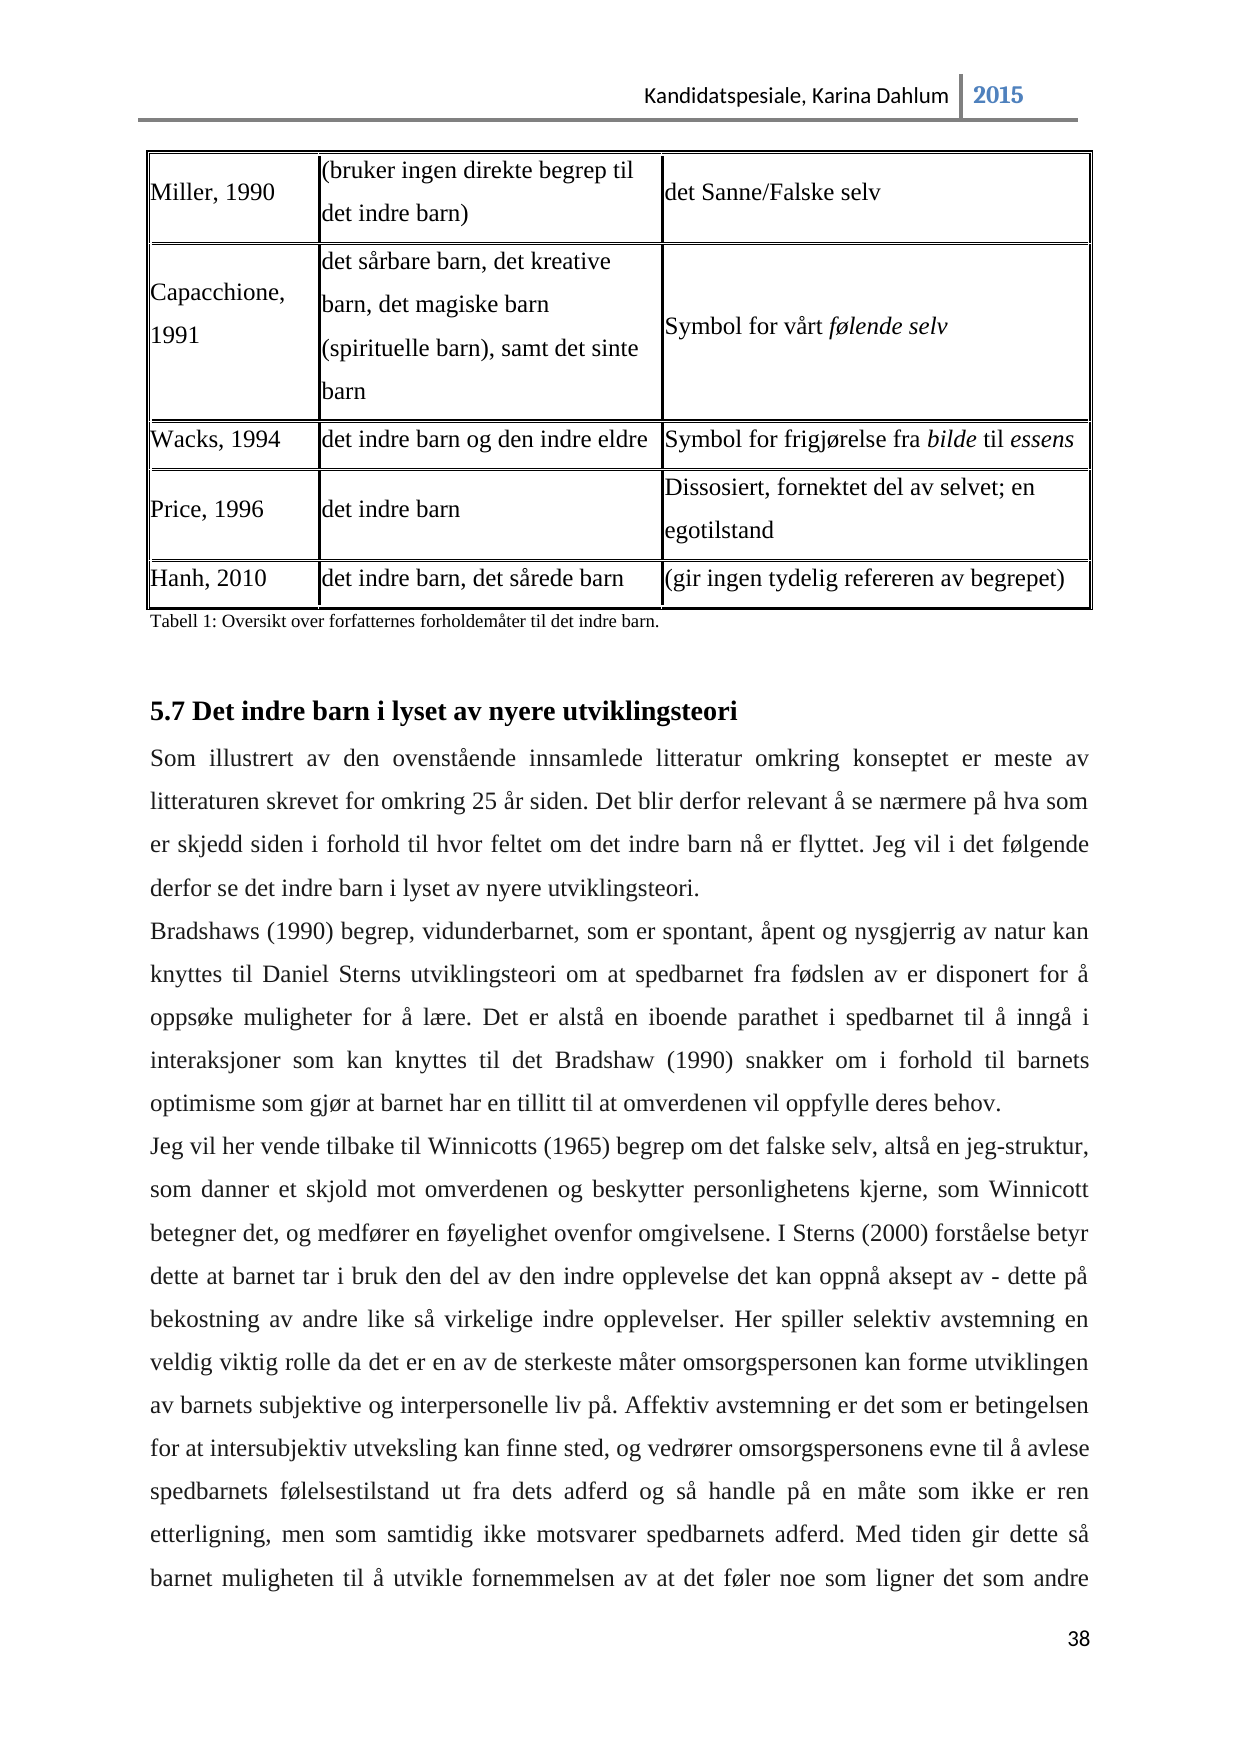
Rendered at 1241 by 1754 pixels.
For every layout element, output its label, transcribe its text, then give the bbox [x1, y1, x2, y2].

subtitle 5.7 Det indre barn i lyset av nyere utviklingsteori [150, 694, 1090, 726]
table_cell (bruker ingen direkte begrep til det indre barn) [319, 152, 662, 242]
table_cell Symbol for vårt følende selv [662, 242, 1091, 419]
table_cell Price, 1996 [150, 468, 318, 559]
table_cell Dissosiert, fornektet del av selvet; en egotilstand [664, 468, 1090, 559]
text Som illustrert av den ovenstående innsamlede litteratur omkring konseptet er meste av litteraturen skrevet for omkring 25 år siden. Det blir derfor relevant å se nærmere på hva som er skjedd siden i forhold til hvor feltet om det indre barn nå er flyttet. Jeg vil i det følgende derfor se det indre barn i lyset av nyere utviklingsteori. [150, 743, 1090, 901]
table_cell det sårbare barn, det kreative barn, det magiske barn (spirituelle barn), samt det sinte barn [321, 245, 661, 419]
table_cell Capacchione, 1991 [148, 242, 319, 419]
table_cell det Sanne/Falske selv [662, 154, 1089, 242]
table_cell det indre barn, det sårede barn [319, 562, 662, 607]
table_cell Miller, 1990 [150, 152, 319, 242]
table_cell Symbol for frigjørelse fra bilde til essens [664, 419, 1090, 467]
table_cell (gir ingen tydelig refereren av begrepet) [662, 559, 1091, 607]
text Tabell 1: Oversikt over forfatternes forholdemåter til det indre barn. [150, 610, 1090, 632]
table_cell Hanh, 2010 [148, 559, 319, 607]
table_cell det indre barn [321, 471, 661, 559]
table_cell Wacks, 1994 [150, 419, 318, 467]
table_cell det indre barn og den indre eldre [321, 423, 661, 467]
text Bradshaws (1990) begrep, vidunderbarnet, som er spontant, åpent og nysgjerrig av natur kan knyttes til Daniel Sterns utviklingsteori om at spedbarnet fra fødslen av er disponert for å oppsøke muligheter for å lære. Det er alstå en iboende parathet i spedbarnet til å inngå i interaksjoner som kan knyttes til det Bradshaw (1990) snakker om i forhold til barnets optimisme som gjør at barnet har en tillitt til at omverdenen vil oppfylle deres behov. [150, 916, 1090, 1117]
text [150, 1131, 1090, 1591]
